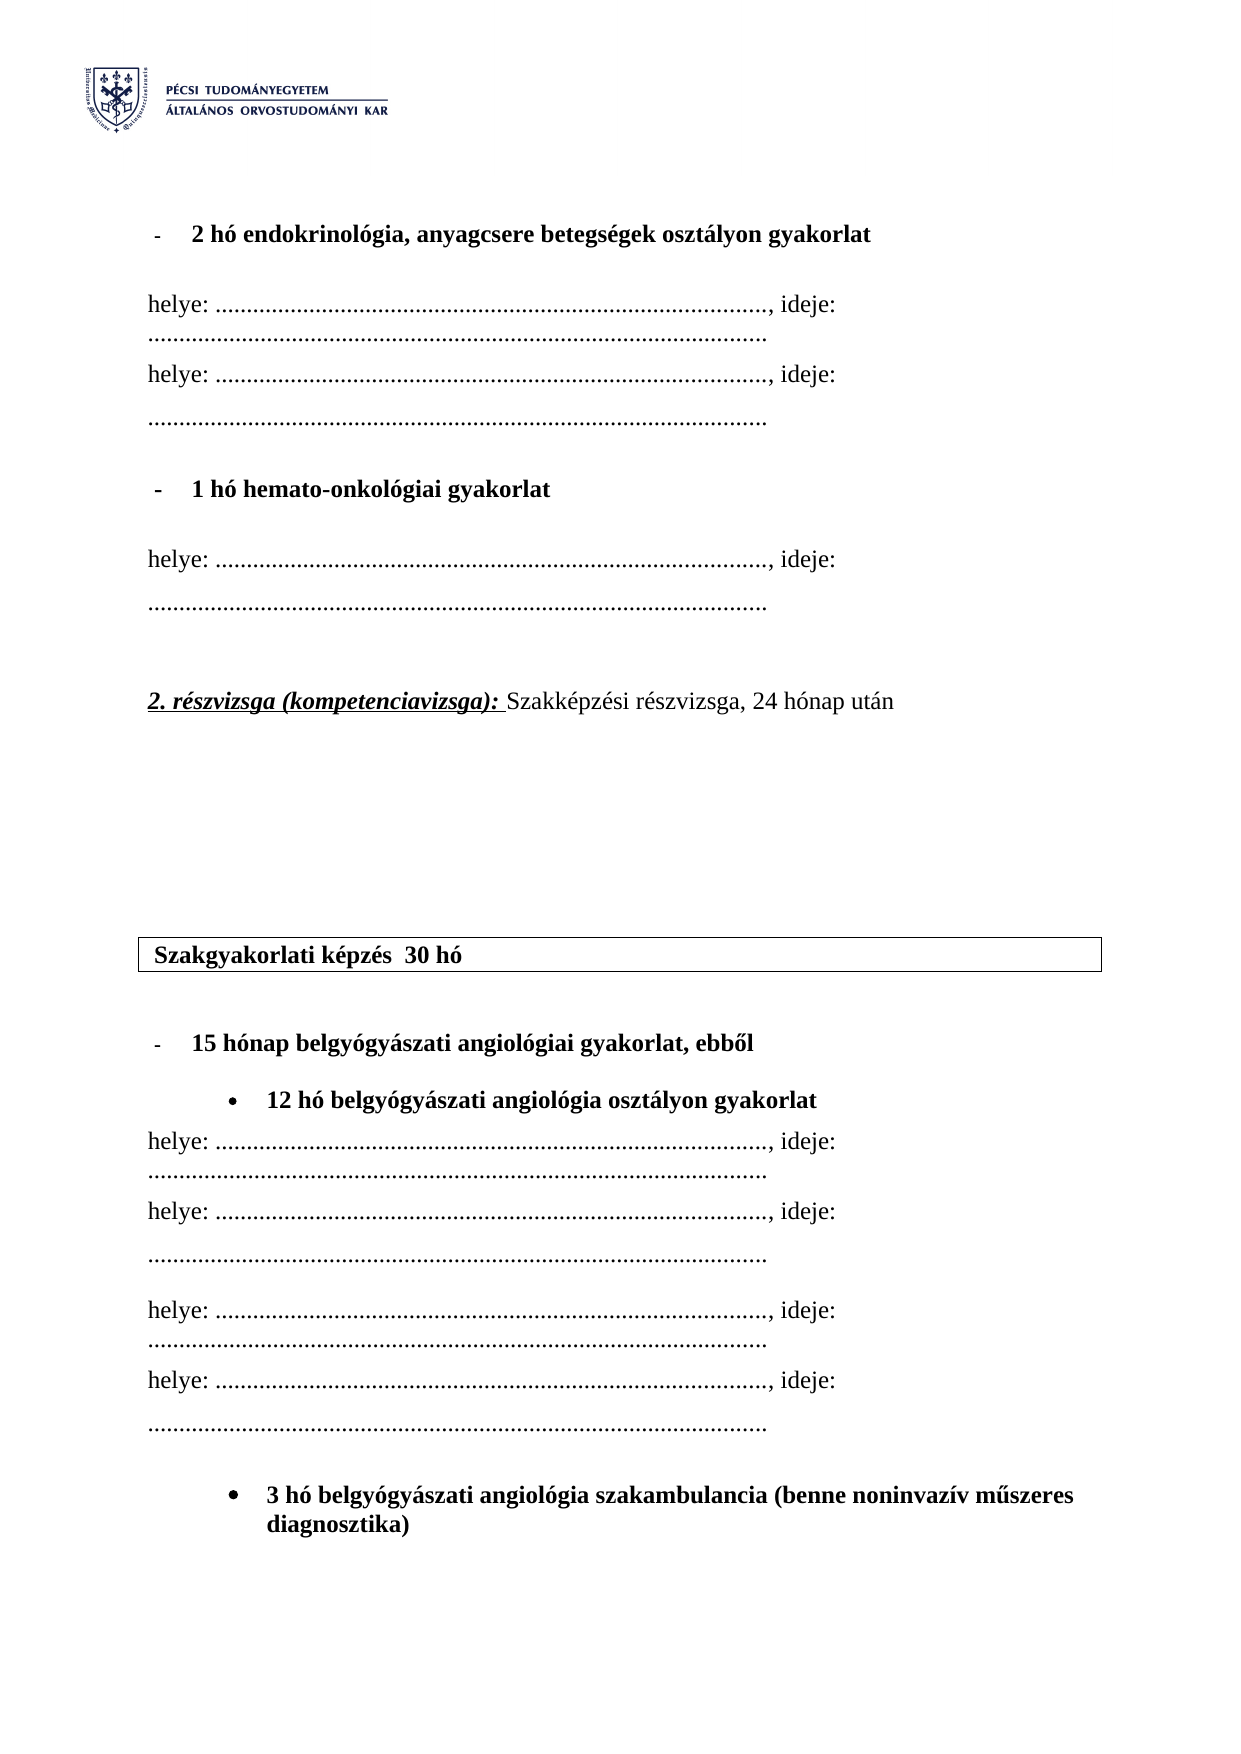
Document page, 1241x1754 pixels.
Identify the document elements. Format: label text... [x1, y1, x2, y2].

list 12 hó belgyógyászati angiológia osztályon gyakorlat [229, 1085, 1092, 1114]
text helye: , ideje: [148, 544, 1085, 616]
text 2. részvizsga (kompetenciavizsga): Szakképzési részvizsga, 24 hónap után [148, 686, 1092, 714]
text helye: , ideje: [148, 1196, 1085, 1268]
text helye: , ideje: [148, 289, 1085, 346]
list 3 hó belgyógyászati angiológia szakambulancia (benne noninvazív műszeres diagnosztika) [229, 1480, 1092, 1538]
text helye: , ideje: [148, 1126, 1085, 1184]
text helye: , ideje: [148, 1365, 1085, 1437]
picture [0, 0, 1236, 176]
list 1 hó hemato-onkológiai gyakorlat [154, 474, 1092, 503]
text Szakgyakorlati képzés 30 hó [139, 938, 1101, 971]
text helye: , ideje: [148, 1295, 1085, 1353]
list 2 hó endokrinológia, anyagcsere betegségek osztályon gyakorlat [154, 219, 1092, 248]
text helye: , ideje: [148, 359, 1085, 431]
list 15 hónap belgyógyászati angiológiai gyakorlat, ebből [154, 1028, 1092, 1056]
